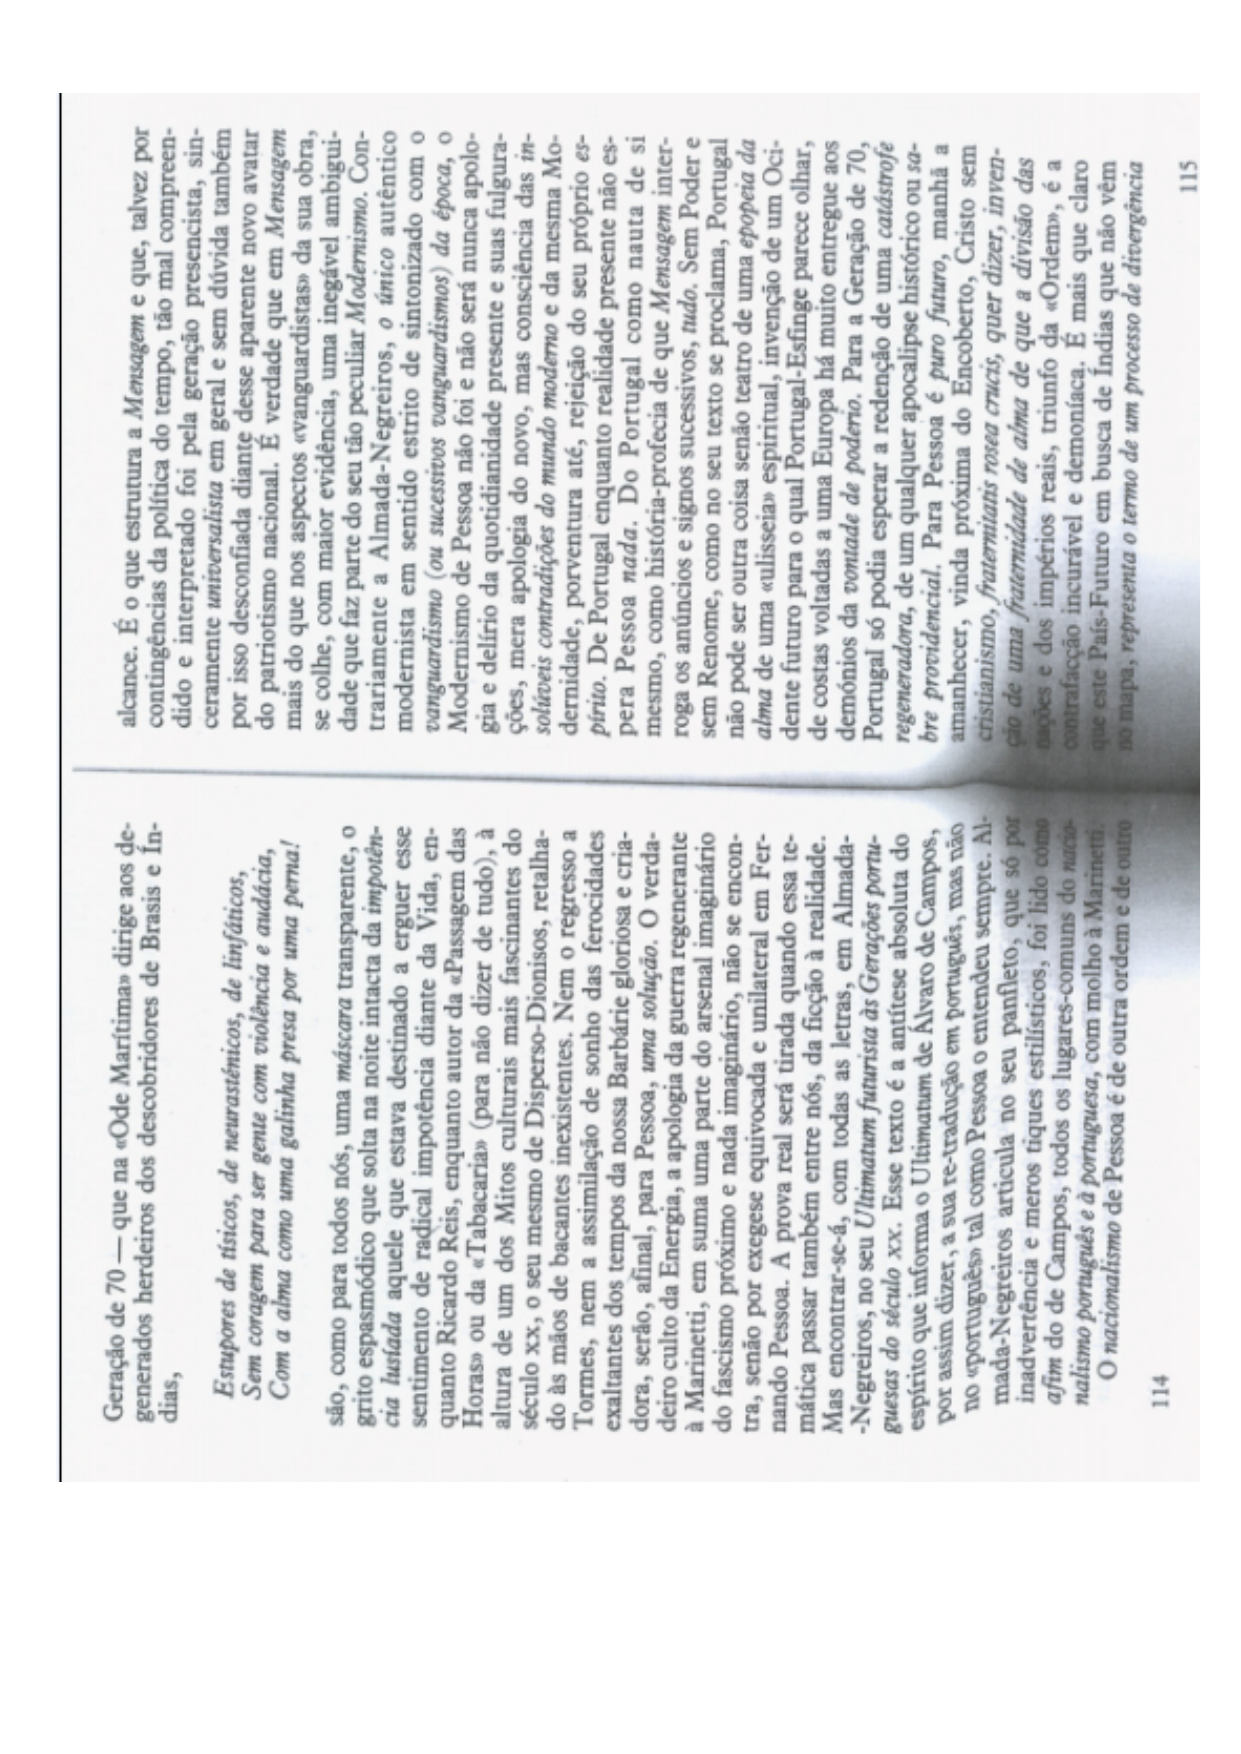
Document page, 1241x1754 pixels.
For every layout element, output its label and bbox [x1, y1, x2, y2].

picture [56, 93, 1200, 1482]
